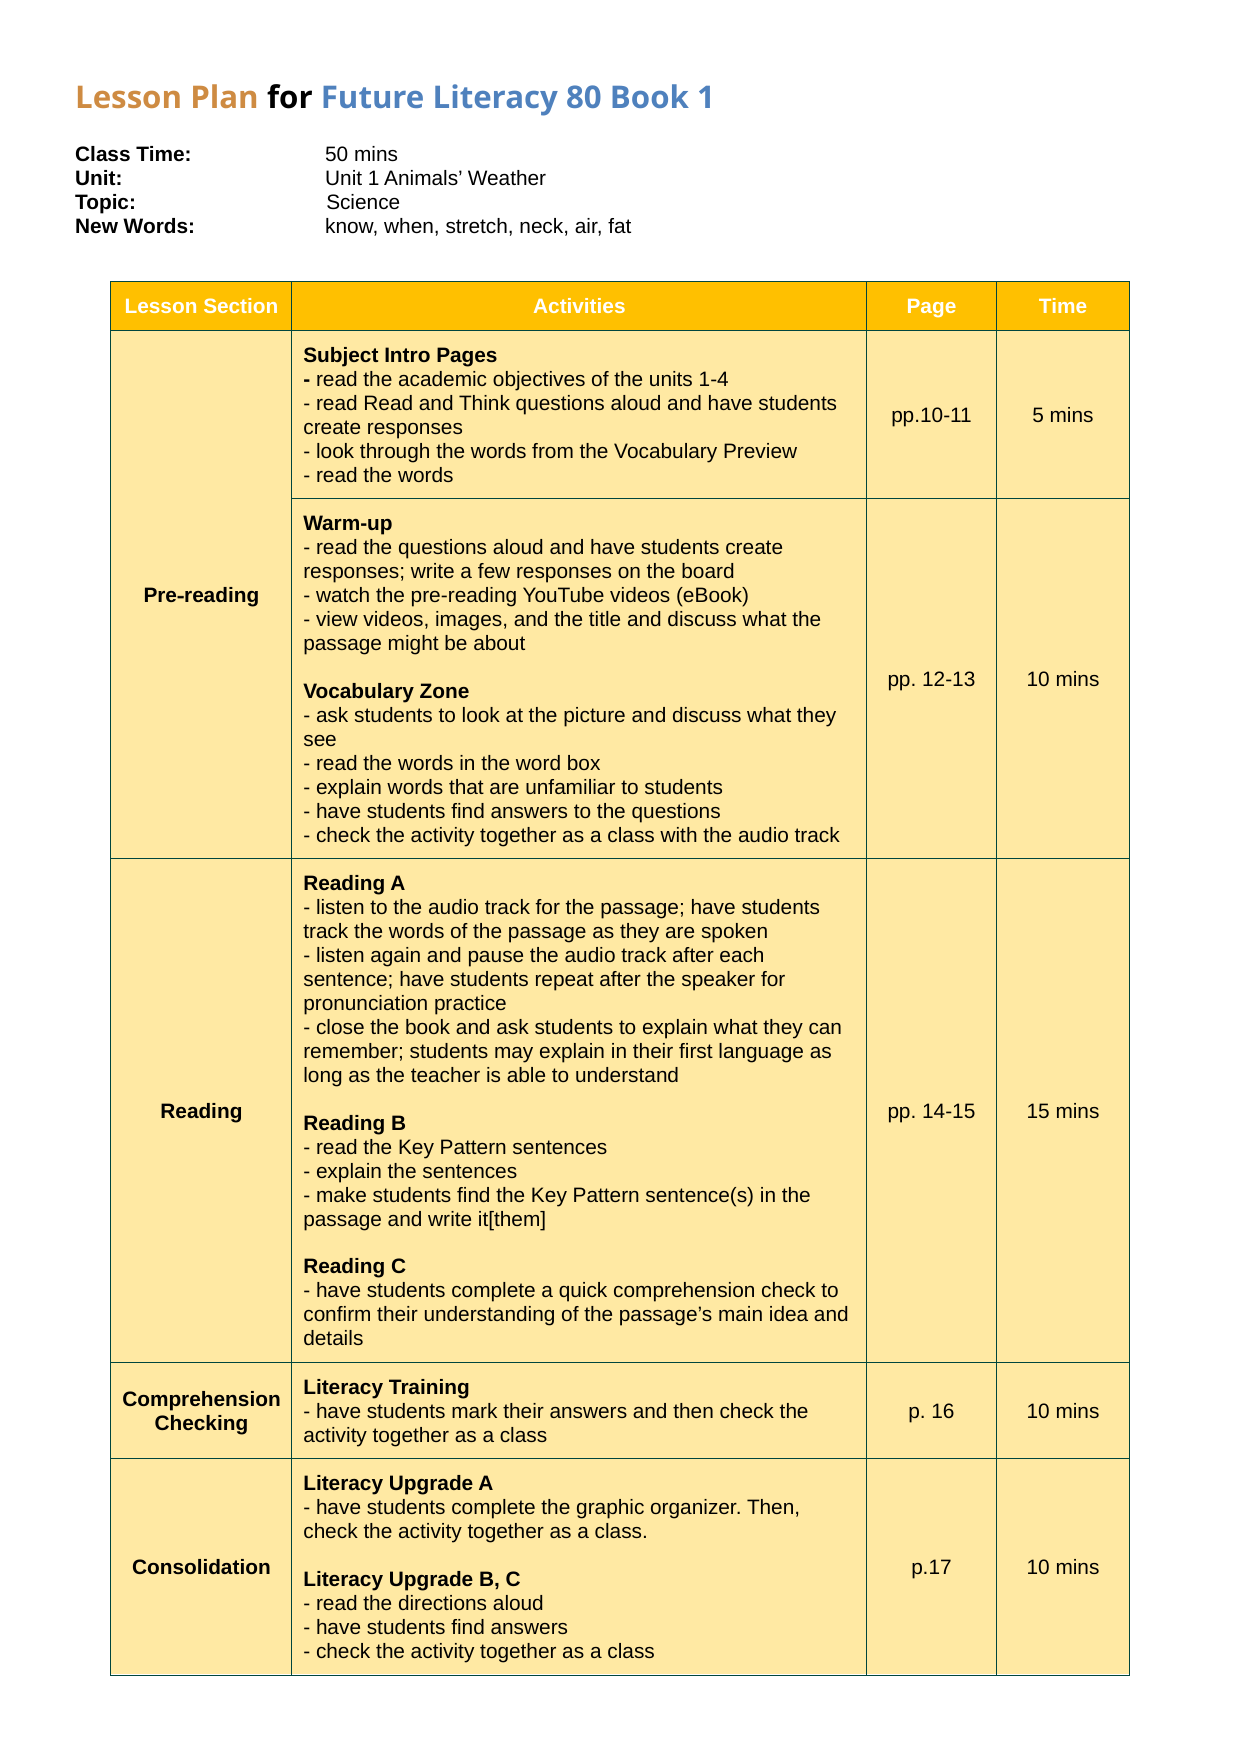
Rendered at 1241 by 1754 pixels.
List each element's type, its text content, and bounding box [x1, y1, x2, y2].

table_cell 10 mins [997, 499, 1129, 858]
table_cell pp. 12-13 [867, 499, 996, 858]
table_header Lesson Section [111, 282, 291, 330]
table_cell p.17 [867, 1459, 996, 1674]
table_cell 10 mins [997, 1459, 1129, 1674]
table_cell Literacy Upgrade A - have students complete the graphic organizer. Then, check the activity together as a class. Literacy Upgrade B, C - read the directions aloud - have students find answers - check the activity together as a class [292, 1459, 866, 1674]
table_cell Consolidation [111, 1459, 291, 1674]
table_cell Literacy Training - have students mark their answers and then check the activity together as a class [292, 1363, 866, 1458]
table_header Activities [292, 282, 866, 330]
text Lesson Plan for Future Literacy 80 Book 1 [75, 75, 1165, 118]
table_cell Reading [111, 859, 291, 1362]
table_cell pp.10-11 [867, 331, 996, 498]
text Class Time: 50 mins [75, 142, 1165, 166]
table_cell Subject Intro Pages - read the academic objectives of the units 1-4 - read Read and Think questions aloud and have students create responses - look through the words from the Vocabulary Preview - read the words [292, 331, 866, 498]
table_cell 5 mins [997, 331, 1129, 498]
text Unit: Unit 1 Animals’ Weather [75, 166, 1165, 189]
table_header Time [997, 282, 1129, 330]
text New Words: know, when, stretch, neck, air, fat [75, 213, 1165, 237]
table_cell Comprehension Checking [111, 1363, 291, 1458]
table_cell Pre‐reading [111, 331, 291, 858]
table_cell 10 mins [997, 1363, 1129, 1458]
table_cell 15 mins [997, 859, 1129, 1362]
table_cell Warm-up - read the questions aloud and have students create responses; write a few responses on the board - watch the pre-reading YouTube videos (eBook) - view videos, images, and the title and discuss what the passage might be about Vocabulary Zone - ask students to look at the picture and discuss what they see - read the words in the word box - explain words that are unfamiliar to students - have students find answers to the questions - check the activity together as a class with the audio track [292, 499, 866, 858]
table_cell p. 16 [867, 1363, 996, 1458]
table_cell pp. 14-15 [867, 859, 996, 1362]
table_header Page [867, 282, 996, 330]
text Topic: Science [75, 189, 1165, 213]
table_cell Reading A - listen to the audio track for the passage; have students track the words of the passage as they are spoken - listen again and pause the audio track after each sentence; have students repeat after the speaker for pronunciation practice - close the book and ask students to explain what they can remember; students may explain in their first language as long as the teacher is able to understand Reading B - read the Key Pattern sentences - explain the sentences - make students find the Key Pattern sentence(s) in the passage and write it[them] Reading C - have students complete a quick comprehension check to confirm their understanding of the passage’s main idea and details [292, 859, 866, 1362]
